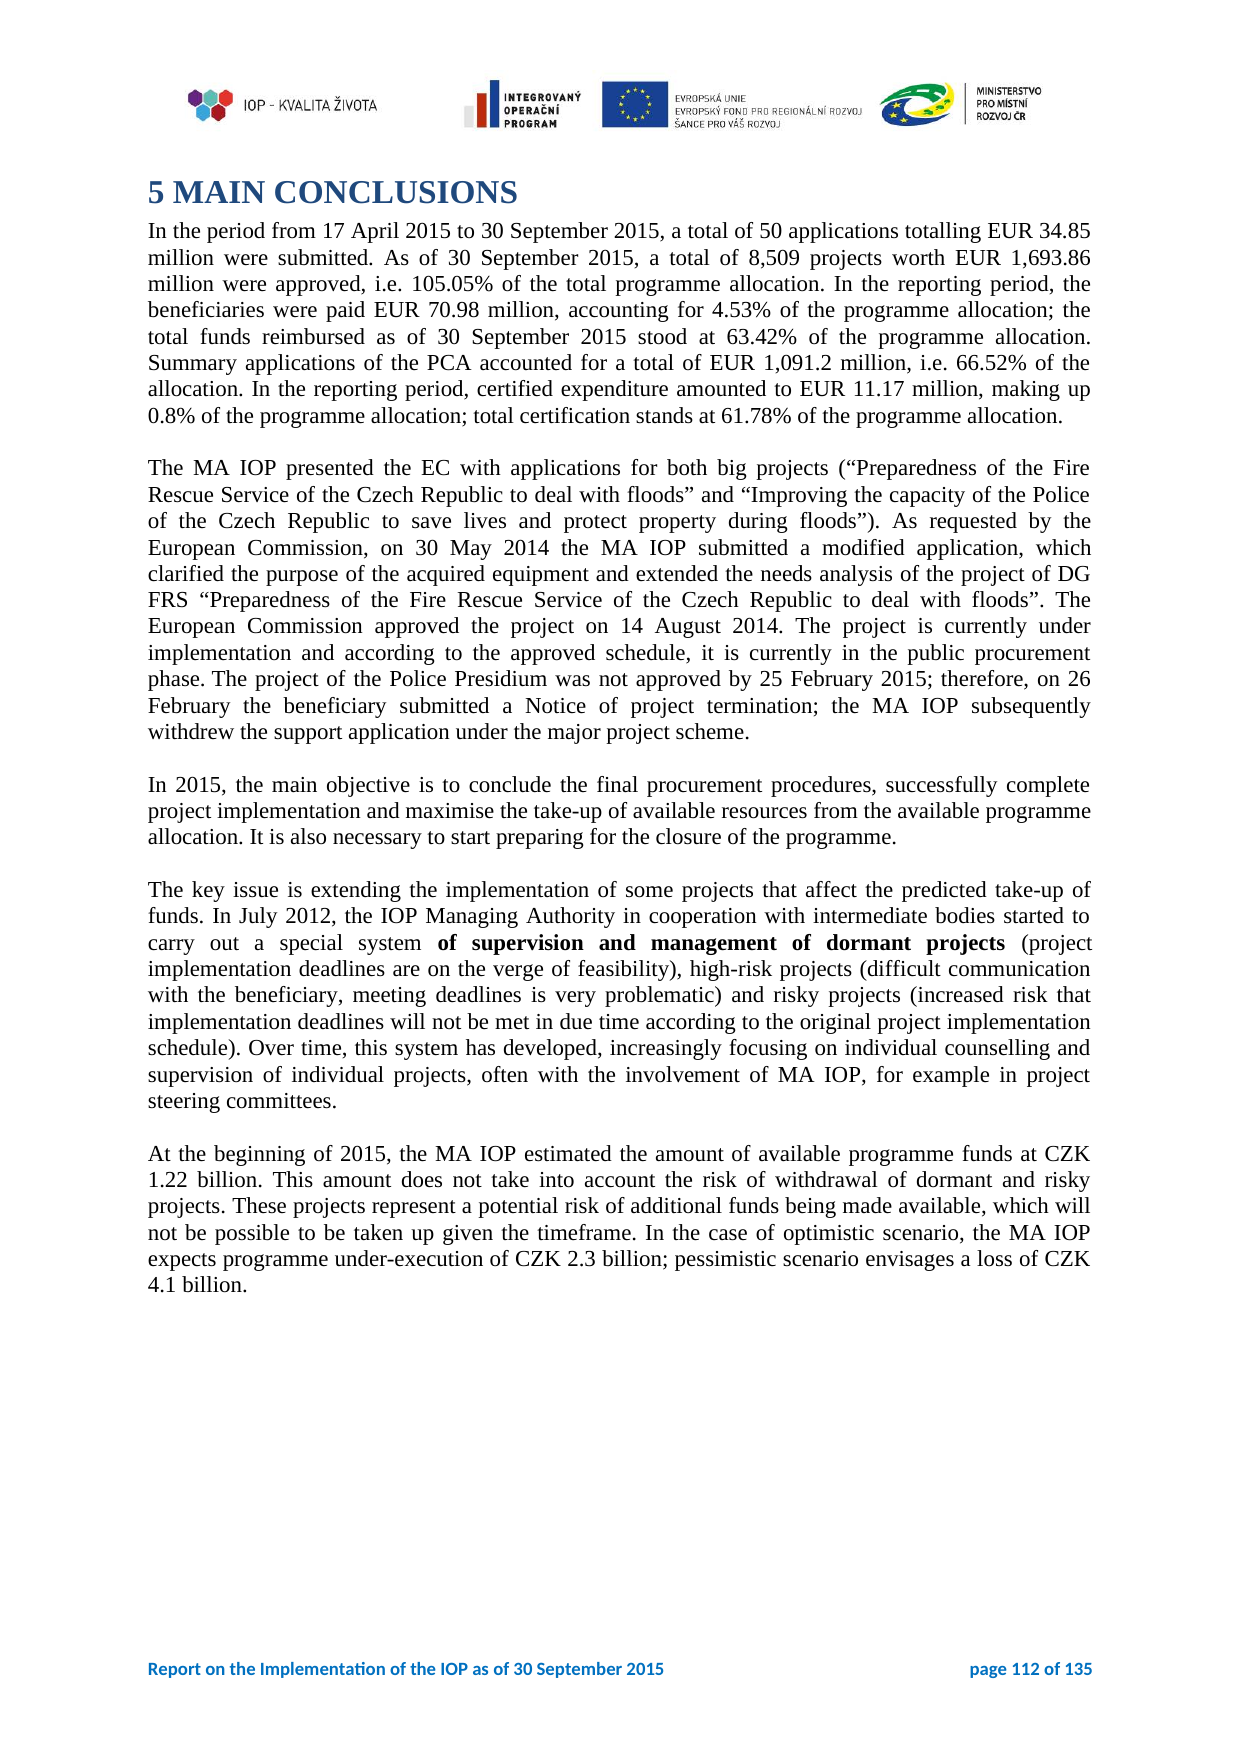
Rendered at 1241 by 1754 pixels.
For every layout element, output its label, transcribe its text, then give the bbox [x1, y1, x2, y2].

picture [172, 70, 1068, 137]
text At the beginning of 2015, the MA IOP estimated the amount of available programme funds at CZK 1.22 billion. This amount does not take into account the risk of withdrawal of dormant and risky projects. These projects represent a potential risk of additional funds being made available, which will not be possible to be taken up given the timeframe. In the case of optimistic scenario, the MA IOP expects programme under-execution of CZK 2.3 billion; pessimistic scenario envisages a loss of CZK 4.1 billion. [148, 1140, 1092, 1298]
text The MA IOP presented the EC with applications for both big projects (“Preparedness of the Fire Rescue Service of the Czech Republic to deal with floods” and “Improving the capacity of the Police of the Czech Republic to save lives and protect property during floods”). As requested by the European Commission, on 30 May 2014 the MA IOP submitted a modified application, which clarified the purpose of the acquired equipment and extended the needs analysis of the project of DG FRS “Preparedness of the Fire Rescue Service of the Czech Republic to deal with floods”. The European Commission approved the project on 14 August 2014. The project is currently under implementation and according to the approved schedule, it is currently in the public procurement phase. The project of the Police Presidium was not approved by 25 February 2015; therefore, on 26 February the beneficiary submitted a Notice of project termination; the MA IOP subsequently withdrew the support application under the major project scheme. [148, 454, 1092, 744]
list In 2015, the main objective is to conclude the final procurement procedures, successfully complete project implementation and maximise the take-up of available resources from the available programme allocation. It is also necessary to start preparing for the closure of the programme. [148, 771, 1092, 850]
text The key issue is extending the implementation of some projects that affect the predicted take-up of funds. In July 2012, the IOP Managing Authority in cooperation with intermediate bodies started to carry out a special system of supervision and management of dormant projects (project implementation deadlines are on the verge of feasibility), high-risk projects (difficult communication with the beneficiary, meeting deadlines is very problematic) and risky projects (increased risk that implementation deadlines will not be met in due time according to the original project implementation schedule). Over time, this system has developed, increasingly focusing on individual counselling and supervision of individual projects, often with the involvement of MA IOP, for example in project steering committees. [148, 876, 1092, 1113]
text In the period from 17 April 2015 to 30 September 2015, a total of 50 applications totalling EUR 34.85 million were submitted. As of 30 September 2015, a total of 8,509 projects worth EUR 1,693.86 million were approved, i.e. 105.05% of the total programme allocation. In the reporting period, the beneficiaries were paid EUR 70.98 million, accounting for 4.53% of the programme allocation; the total funds reimbursed as of 30 September 2015 stood at 63.42% of the programme allocation. Summary applications of the PCA accounted for a total of EUR 1,091.2 million, i.e. 66.52% of the allocation. In the reporting period, certified expenditure amounted to EUR 11.17 million, making up 0.8% of the programme allocation; total certification stands at 61.78% of the programme allocation. [148, 217, 1092, 428]
subtitle 5 MAIN CONCLUSIONS [148, 173, 1092, 211]
